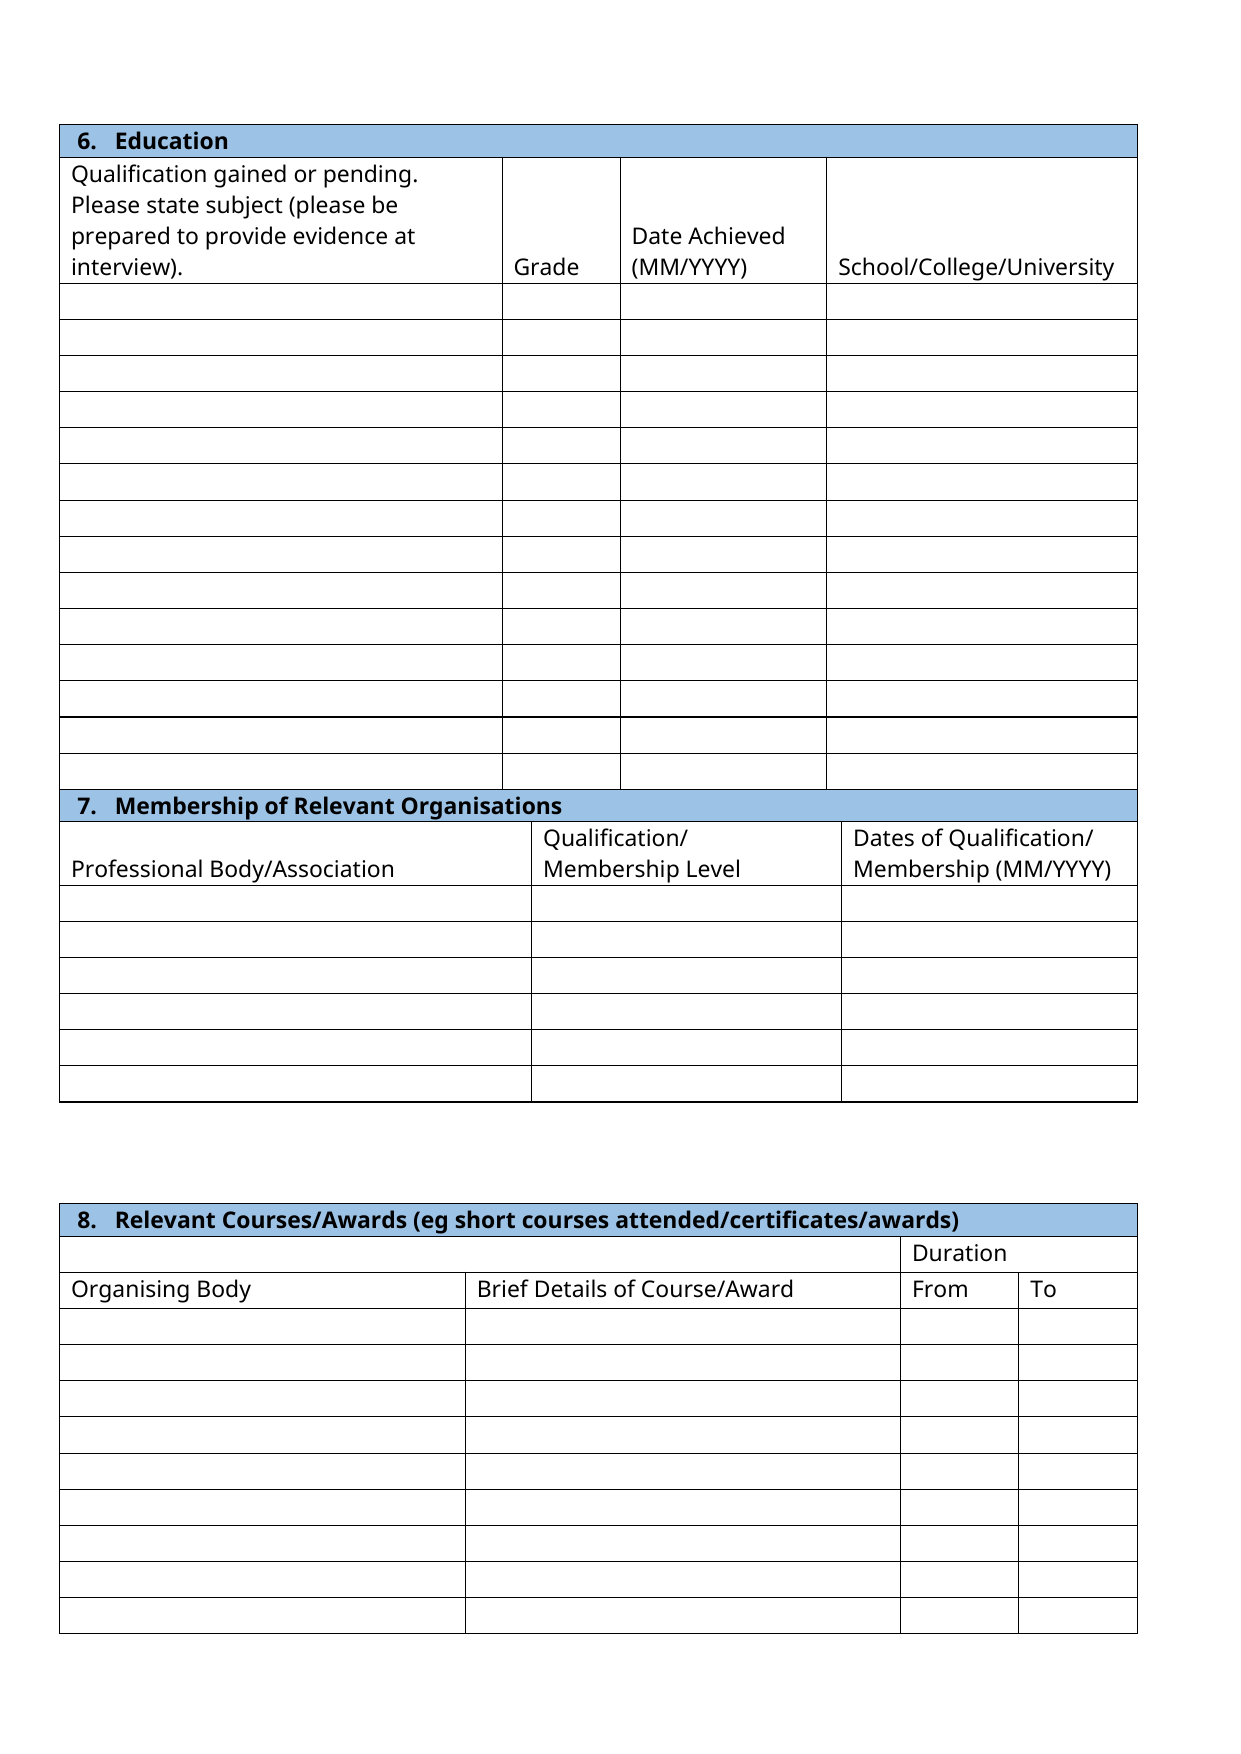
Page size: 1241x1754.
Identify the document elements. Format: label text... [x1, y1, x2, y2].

table_cell [621, 501, 826, 536]
table_cell [60, 609, 502, 644]
table_cell [60, 1490, 465, 1525]
table_cell [503, 681, 620, 716]
table_cell [842, 922, 1137, 957]
table_cell [901, 1562, 1018, 1597]
table_cell [503, 356, 620, 391]
table_cell [621, 356, 826, 391]
table_cell [503, 320, 620, 355]
table_cell [1019, 1454, 1137, 1488]
table_cell [1019, 1381, 1137, 1416]
table_cell [842, 994, 1137, 1029]
table_cell [1019, 1490, 1137, 1525]
table_cell [1019, 1309, 1137, 1344]
table_cell [466, 1309, 900, 1344]
table_cell [621, 718, 826, 752]
table_cell [827, 537, 1137, 572]
table_cell [621, 754, 826, 789]
table_cell [503, 609, 620, 644]
table_cell [466, 1381, 900, 1416]
table_cell [503, 428, 620, 463]
table_cell [1019, 1345, 1137, 1380]
table_cell [901, 1381, 1018, 1416]
table_cell [466, 1345, 900, 1380]
table_cell School/College/University [827, 158, 1137, 283]
table_cell [466, 1526, 900, 1561]
table_cell [60, 1345, 465, 1380]
table_cell [60, 1237, 900, 1272]
table_cell [60, 958, 531, 993]
table_cell [60, 356, 502, 391]
table_cell [503, 537, 620, 572]
table_cell [532, 958, 841, 993]
table_cell Qualification/ Membership Level [532, 822, 841, 884]
table_cell [901, 1598, 1018, 1633]
table_cell [532, 994, 841, 1029]
table_cell [503, 718, 620, 752]
table_cell [503, 573, 620, 608]
table_cell [827, 718, 1137, 752]
table_cell [621, 573, 826, 608]
table_cell [827, 284, 1137, 319]
table_cell [901, 1417, 1018, 1452]
table_cell [827, 464, 1137, 499]
table_cell [60, 392, 502, 427]
table_cell [621, 681, 826, 716]
table_cell [827, 320, 1137, 355]
table_cell [901, 1454, 1018, 1488]
table_cell [827, 681, 1137, 716]
table_cell [842, 958, 1137, 993]
table_cell [60, 1030, 531, 1065]
table_cell Membership of Relevant Organisations [60, 790, 1137, 821]
table_cell [466, 1562, 900, 1597]
table_cell [60, 754, 502, 789]
table_cell [60, 1381, 465, 1416]
table_cell [60, 428, 502, 463]
table_cell [60, 1454, 465, 1488]
table_cell [842, 886, 1137, 921]
table_cell Grade [503, 158, 620, 283]
table_cell [503, 501, 620, 536]
table_cell [60, 1309, 465, 1344]
table_cell [621, 537, 826, 572]
table_cell [827, 428, 1137, 463]
table_cell Organising Body [60, 1273, 465, 1308]
table_cell [532, 922, 841, 957]
table_cell [1019, 1417, 1137, 1452]
table_cell [60, 645, 502, 680]
table_cell To [1019, 1273, 1137, 1308]
table_cell [621, 645, 826, 680]
table_cell [503, 284, 620, 319]
table_cell [60, 1562, 465, 1597]
table_cell [842, 1030, 1137, 1065]
table_cell [901, 1345, 1018, 1380]
table_cell [827, 356, 1137, 391]
table_cell [1019, 1562, 1137, 1597]
table_header Education [60, 125, 1137, 157]
table_cell [827, 573, 1137, 608]
table_cell [466, 1454, 900, 1488]
table_cell [621, 284, 826, 319]
table_cell [60, 1066, 531, 1101]
table_cell [60, 886, 531, 921]
table_cell Brief Details of Course/Award [466, 1273, 900, 1308]
table_cell [1019, 1526, 1137, 1561]
table_cell [827, 501, 1137, 536]
table_cell Duration [901, 1237, 1137, 1272]
table_cell [60, 1417, 465, 1452]
table_cell [60, 994, 531, 1029]
table_cell Professional Body/Association [60, 822, 531, 884]
table_cell Dates of Qualification/ Membership (MM/YYYY) [842, 822, 1137, 884]
table_cell [60, 320, 502, 355]
table_cell [466, 1598, 900, 1633]
table_cell [621, 464, 826, 499]
table_cell [503, 392, 620, 427]
table_cell [901, 1490, 1018, 1525]
table_cell [827, 645, 1137, 680]
table_cell Qualification gained or pending. Please state subject (please be prepared to provide evidence at interview). [60, 158, 502, 283]
table_cell [532, 1066, 841, 1101]
table_cell [60, 464, 502, 499]
table_cell [621, 392, 826, 427]
table_cell [827, 392, 1137, 427]
table_cell [503, 464, 620, 499]
table_header Relevant Courses/Awards (eg short courses attended/certificates/awards) [60, 1204, 1137, 1236]
table_cell [60, 537, 502, 572]
table_cell [60, 501, 502, 536]
table_cell [466, 1490, 900, 1525]
table_cell [60, 284, 502, 319]
table_cell [827, 754, 1137, 789]
table_cell [621, 320, 826, 355]
table_cell [901, 1526, 1018, 1561]
table_cell [60, 922, 531, 957]
table_cell [621, 428, 826, 463]
table_cell [60, 1598, 465, 1633]
table_cell [60, 1526, 465, 1561]
table_cell [901, 1309, 1018, 1344]
table_cell Date Achieved (MM/YYYY) [621, 158, 826, 283]
table_cell [60, 718, 502, 752]
table_cell [842, 1066, 1137, 1101]
table_cell [60, 573, 502, 608]
table_cell [827, 609, 1137, 644]
table_cell [466, 1417, 900, 1452]
table_cell [503, 645, 620, 680]
table_cell From [901, 1273, 1018, 1308]
table_cell [60, 681, 502, 716]
table_cell [503, 754, 620, 789]
table_cell [532, 886, 841, 921]
table_cell [621, 609, 826, 644]
table_cell [532, 1030, 841, 1065]
table_cell [1019, 1598, 1137, 1633]
